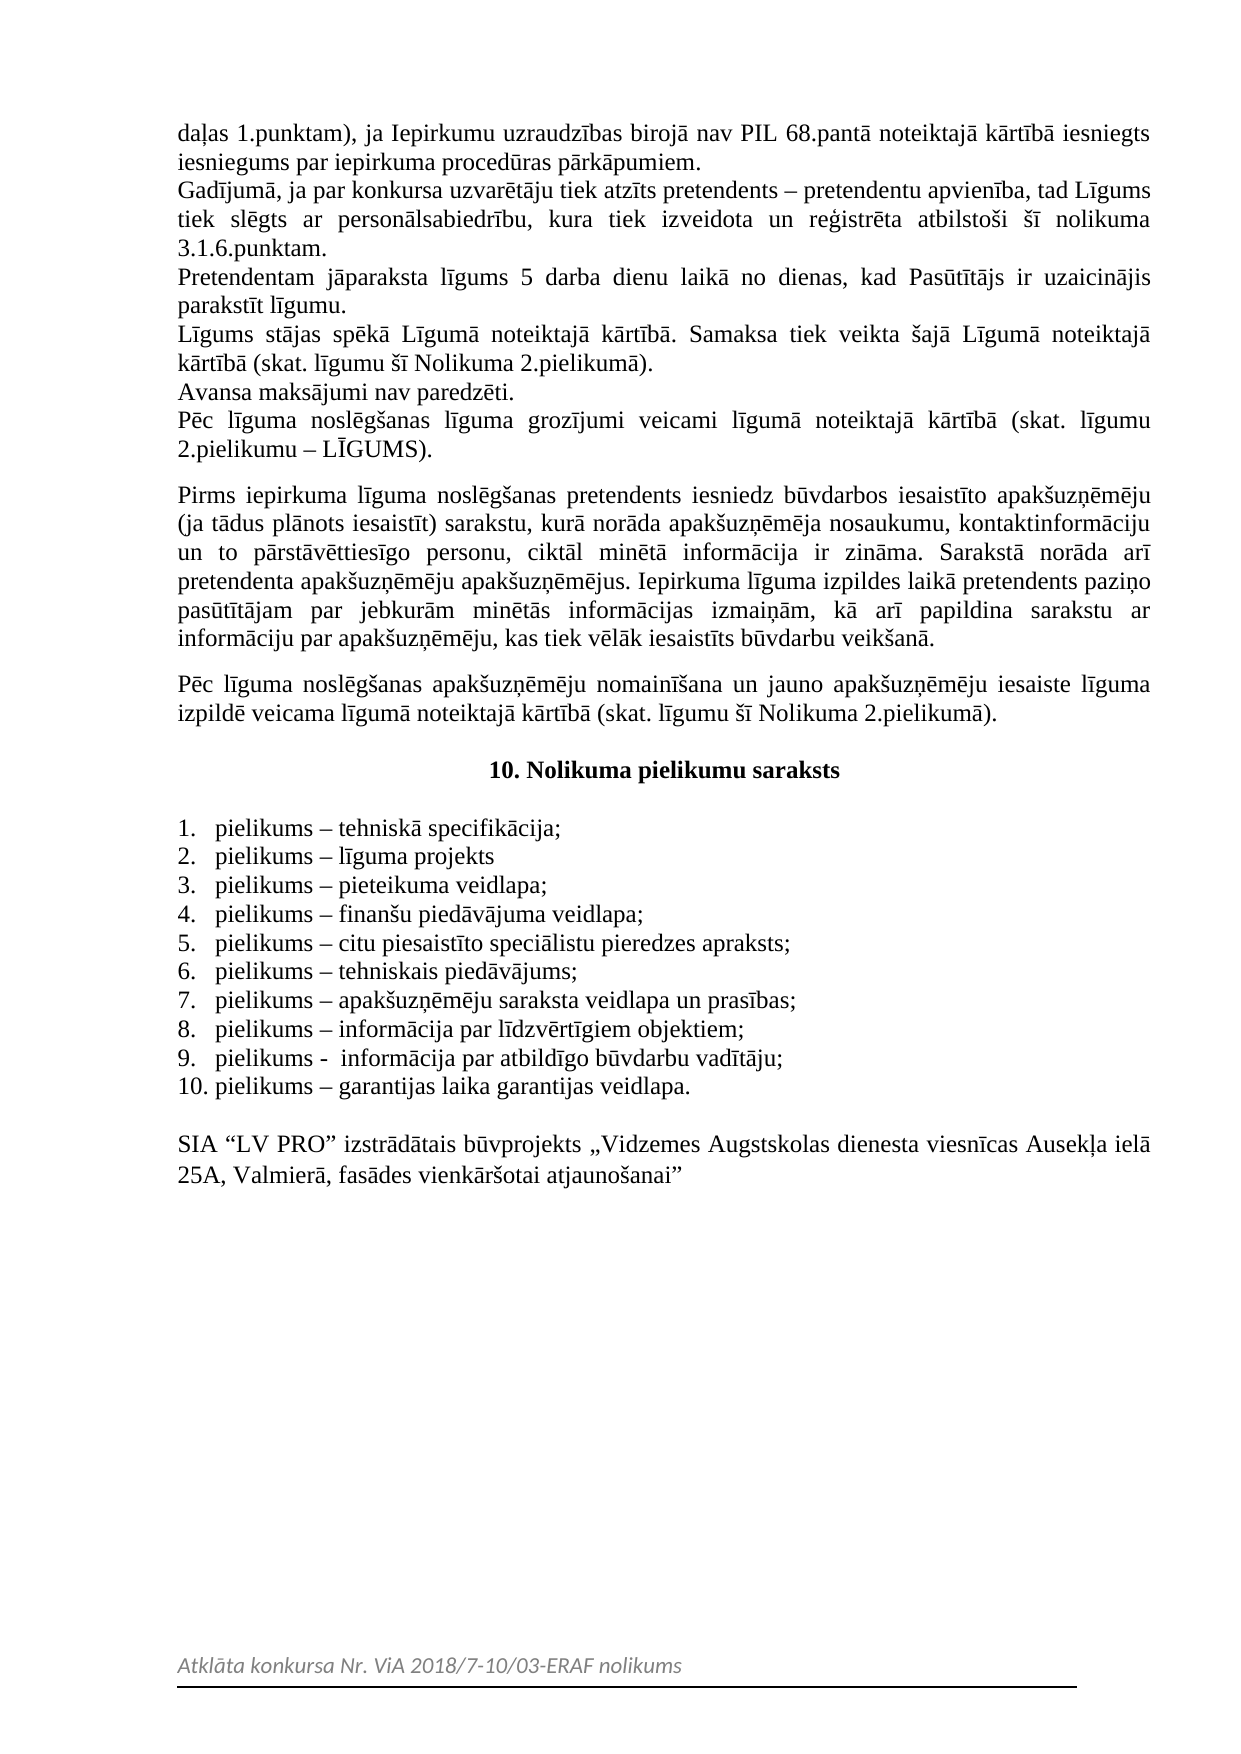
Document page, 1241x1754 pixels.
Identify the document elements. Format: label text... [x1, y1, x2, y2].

list pielikums – līguma projekts [177, 841, 1152, 870]
text Gadījumā, ja par konkursa uzvarētāju tiek atzīts pretendents – pretendentu apvienība, tad Līgums tiek slēgts ar personālsabiedrību, kura tiek izveidota un reģistrēta atbilstoši šī nolikuma 3.1.6.punktam. [177, 176, 1152, 262]
text SIA “LV PRO” izstrādātais būvprojekts „Vidzemes Augstskolas dienesta viesnīcas Ausekļa ielā 25A, Valmierā, fasādes vienkāršotai atjaunošanai” [177, 1129, 1152, 1189]
list pielikums – tehniskā specifikācija; [177, 813, 1152, 841]
list pielikums – pieteikuma veidlapa; [177, 870, 1152, 899]
list pielikums – apakšuzņēmēju saraksta veidlapa un prasības; [177, 985, 1152, 1014]
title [177, 118, 1152, 176]
list pielikums – citu piesaistīto speciālistu pieredzes apraksts; [177, 928, 1152, 956]
list pielikums – garantijas laika garantijas veidlapa. [177, 1071, 1152, 1100]
text Līgums stājas spēkā Līgumā noteiktajā kārtībā. Samaksa tiek veikta šajā Līgumā noteiktajā kārtībā (skat. līgumu šī Nolikuma 2.pielikumā). [177, 319, 1152, 377]
text Pēc līguma noslēgšanas apakšuzņēmēju nomainīšana un jauno apakšuzņēmēju iesaiste līguma izpildē veicama līgumā noteiktajā kārtībā (skat. līgumu šī Nolikuma 2.pielikumā). [177, 669, 1152, 726]
text 10. Nolikuma pielikumu saraksts [177, 755, 1152, 784]
list pielikums – finanšu piedāvājuma veidlapa; [177, 899, 1152, 928]
text Pirms iepirkuma līguma noslēgšanas pretendents iesniedz būvdarbos iesaistīto apakšuzņēmēju (ja tādus plānots iesaistīt) sarakstu, kurā norāda apakšuzņēmēja nosaukumu, kontaktinformāciju un to pārstāvēttiesīgo personu, ciktāl minētā informācija ir zināma. Sarakstā norāda arī pretendenta apakšuzņēmēju apakšuzņēmējus. Iepirkuma līguma izpildes laikā pretendents paziņo pasūtītājam par jebkurām minētās informācijas izmaiņām, kā arī papildina sarakstu ar informāciju par apakšuzņēmēju, kas tiek vēlāk iesaistīts būvdarbu veikšanā. [177, 480, 1152, 652]
text Pretendentam jāparaksta līgums 5 darba dienu laikā no dienas, kad Pasūtītājs ir uzaicinājis parakstīt līgumu. [177, 262, 1152, 319]
text Avansa maksājumi nav paredzēti. [177, 377, 1152, 406]
list pielikums – informācija par līdzvērtīgiem objektiem; [177, 1014, 1152, 1043]
list pielikums – tehniskais piedāvājums; [177, 956, 1152, 985]
list pielikums - informācija par atbildīgo būvdarbu vadītāju; [177, 1043, 1152, 1071]
text Pēc līguma noslēgšanas līguma grozījumi veicami līgumā noteiktajā kārtībā (skat. līgumu 2.pielikumu – LĪGUMS). [177, 406, 1152, 463]
